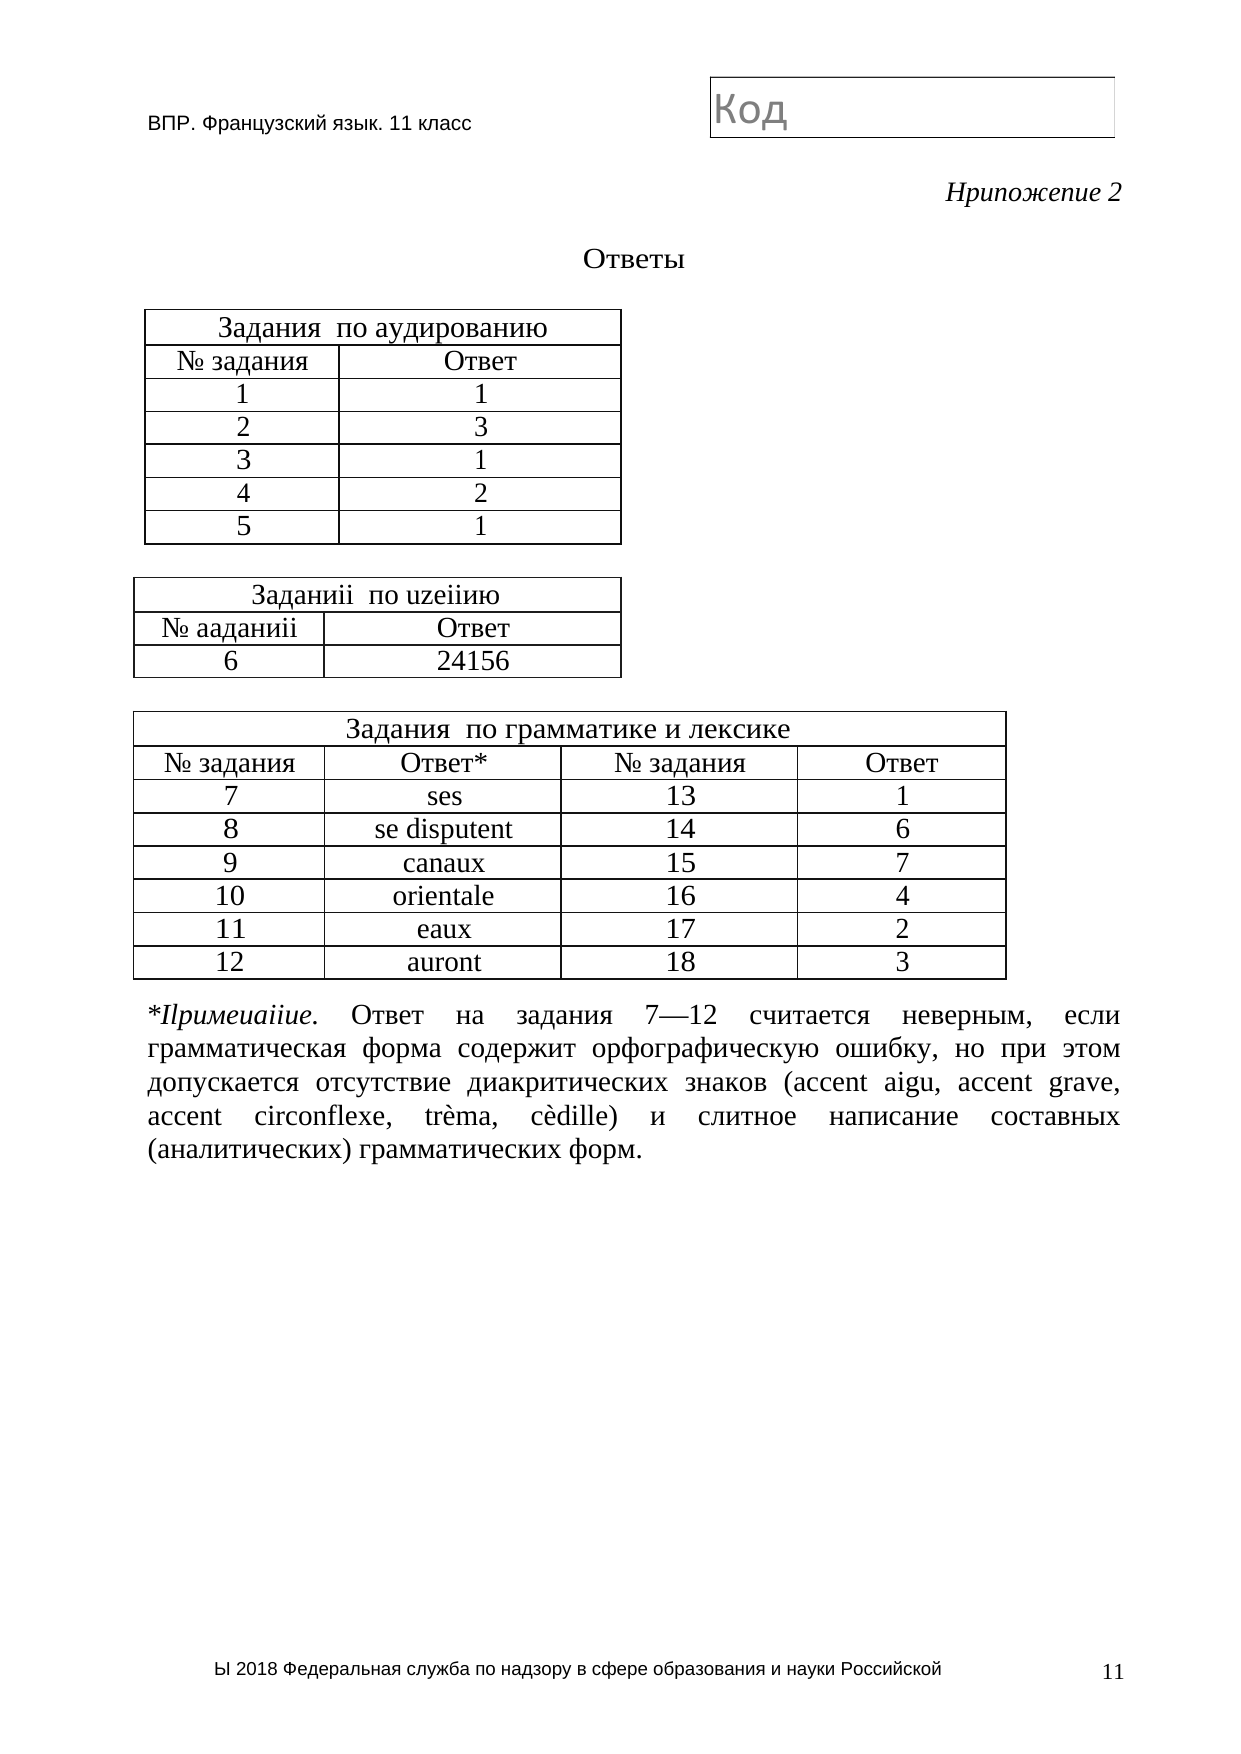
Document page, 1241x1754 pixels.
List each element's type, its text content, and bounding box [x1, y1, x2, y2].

table_cell 1 [340, 379, 620, 411]
table_cell 12 [134, 947, 324, 978]
table_cell 5 [146, 511, 338, 543]
table_cell Ответ [325, 613, 620, 644]
table_cell 2 [340, 478, 620, 510]
table_header Задания по аудированию [146, 310, 620, 344]
text Ответы [581, 241, 687, 275]
text Нрипожепие 2 [123, 175, 1122, 207]
table_cell Ответ* [325, 747, 560, 779]
table_cell auront [325, 947, 560, 978]
table_cell 24156 [325, 646, 620, 677]
table_cell 1 [340, 511, 620, 543]
table_cell 6 [798, 814, 1005, 845]
table_cell 16 [562, 880, 797, 912]
table_cell № задания [134, 747, 324, 779]
table_cell 8 [134, 814, 324, 845]
table_cell 2 [146, 412, 338, 443]
table_cell 7 [798, 847, 1005, 878]
table_cell se disputent [325, 814, 560, 845]
table_header Задания по грамматике и лексике [134, 712, 1005, 745]
table_cell orientale [325, 880, 560, 912]
table_cell 3 [340, 412, 620, 443]
table_cell 4 [146, 478, 338, 510]
table_cell 13 [562, 780, 797, 812]
table_cell 4 [798, 880, 1005, 912]
table_cell 1 [340, 445, 620, 476]
table_cell 3 [146, 445, 338, 476]
table_cell 11 [134, 913, 324, 945]
table_cell 10 [134, 880, 324, 912]
table_header Заданиіі по uzeiiию [135, 578, 620, 611]
table_cell 7 [134, 780, 324, 812]
table_cell ses [325, 780, 560, 812]
table_cell № задания [562, 747, 797, 779]
table_cell 14 [562, 814, 797, 845]
table_cell 3 [798, 947, 1005, 978]
table_cell 9 [134, 847, 324, 878]
table_cell canaux [325, 847, 560, 878]
table_cell eaux [325, 913, 560, 945]
table_cell 1 [146, 379, 338, 411]
table_cell 1 [798, 780, 1005, 812]
table_cell 15 [562, 847, 797, 878]
table_cell Ответ [798, 747, 1005, 779]
table_cell № ааданиіі [135, 613, 323, 644]
picture [709, 76, 1115, 138]
table_cell 2 [798, 913, 1005, 945]
table_cell № задания [146, 346, 338, 377]
table_cell 18 [562, 947, 797, 978]
table_cell 17 [562, 913, 797, 945]
table_cell Ответ [340, 346, 620, 377]
text *Ilpuмeuaiiue. Ответ на задания 7—12 считается неверным, если грамматическая форма содержит орфографическую ошибку, но при этом допускается отсутствие диакритических знаков (accent aigu, accent grave, accent circonflexe, trèma, cèdille) и слитное написание составных (аналитических) грамматических форм. [146, 997, 1121, 1165]
table_cell 6 [135, 646, 323, 677]
